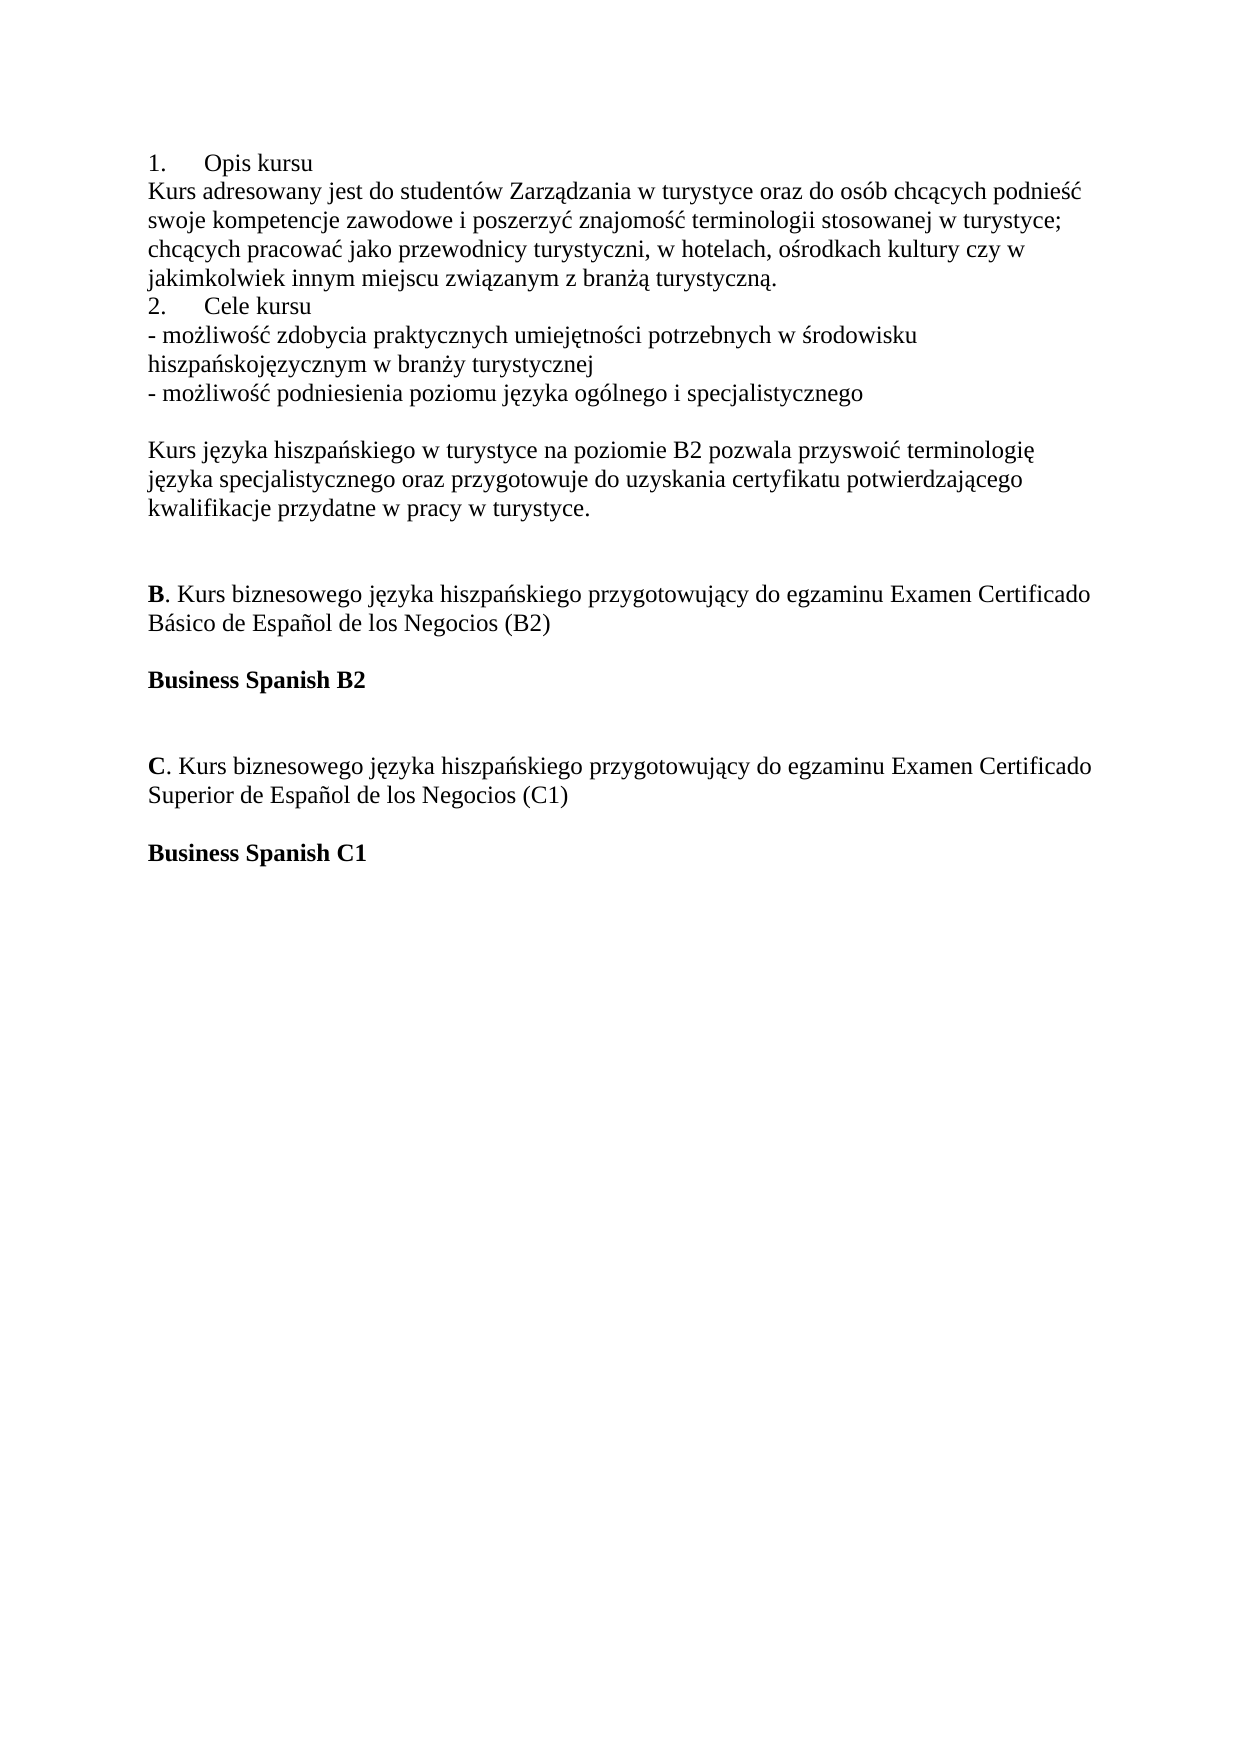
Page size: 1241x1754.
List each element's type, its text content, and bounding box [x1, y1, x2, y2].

text Business Spanish C1 [148, 838, 1093, 866]
text 1. Opis kursu Kurs adresowany jest do studentów Zarządzania w turystyce oraz do osób chcących podnieść swoje kompetencje zawodowe i poszerzyć znajomość terminologii stosowanej w turystyce; chcących pracować jako przewodnicy turystyczni, w hotelach, ośrodkach kultury czy w jakimkolwiek innym miejscu związanym z branżą turystyczną. [148, 148, 1093, 291]
text 2. Cele kursu - możliwość zdobycia praktycznych umiejętności potrzebnych w środowisku hiszpańskojęzycznym w branży turystycznej - możliwość podniesienia poziomu języka ogólnego i specjalistycznego Kurs języka hiszpańskiego w turystyce na poziomie B2 pozwala przyswoić terminologię języka specjalistycznego oraz przygotowuje do uzyskania certyfikatu potwierdzającego kwalifikacje przydatne w pracy w turystyce. [148, 291, 1093, 521]
text C. Kurs biznesowego języka hiszpańskiego przygotowujący do egzaminu Examen Certificado Superior de Español de los Negocios (C1) [148, 751, 1093, 809]
text Business Spanish B2 [148, 665, 1093, 694]
text B. Kurs biznesowego języka hiszpańskiego przygotowujący do egzaminu Examen Certificado Básico de Español de los Negocios (B2) [148, 579, 1093, 636]
